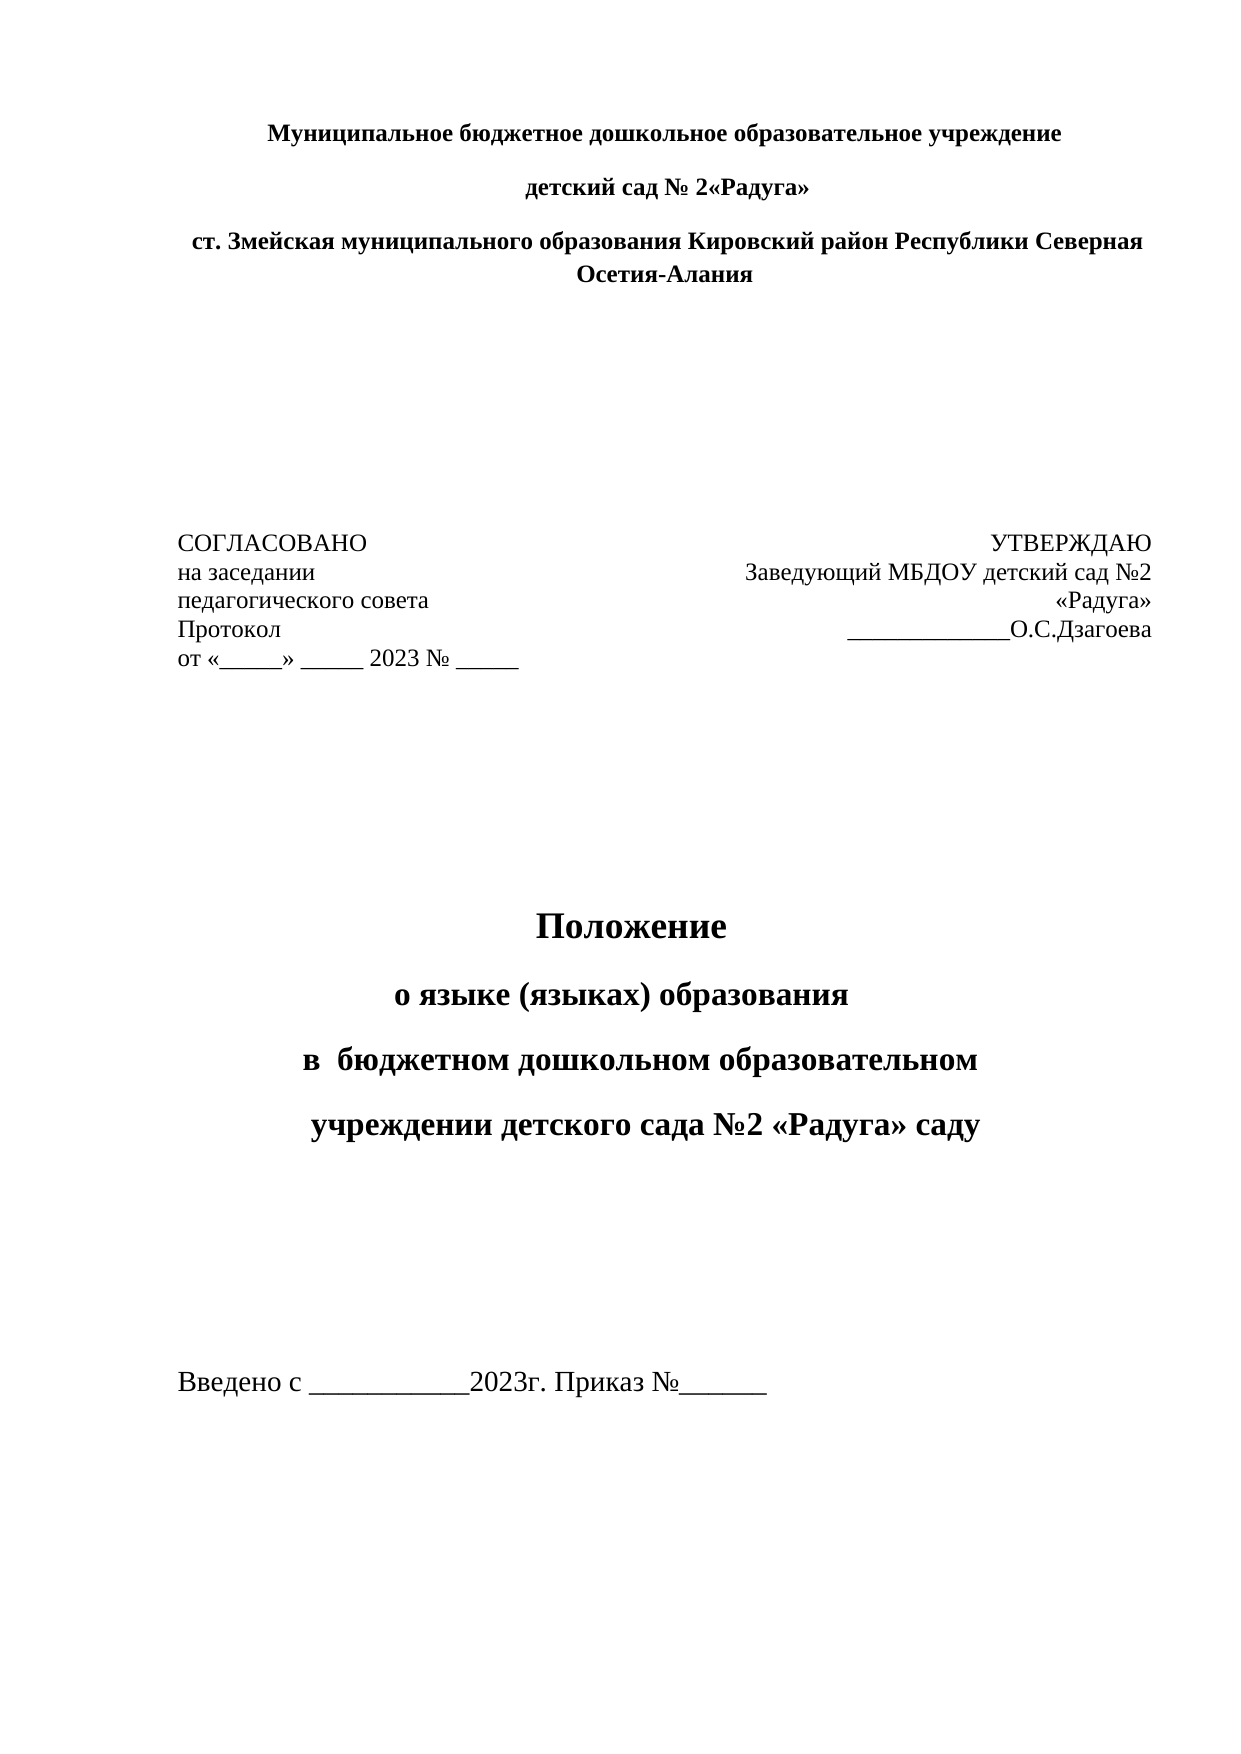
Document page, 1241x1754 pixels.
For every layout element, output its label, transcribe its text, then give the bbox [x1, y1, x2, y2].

text ст. Змейская муниципального образования Кировский район Республики Северная Осетия-Алания [177, 226, 1152, 288]
text Введено с ___________2023г. Приказ №______ [177, 1364, 1152, 1397]
text о языке (языках) образования [177, 974, 1152, 1013]
table_header СОГЛАСОВАНО на заседании педагогического совета Протокол от «_____» _____ 2023 № _____ [166, 528, 658, 672]
text в бюджетном дошкольном образовательном [177, 1039, 1152, 1077]
text Положение [177, 904, 1152, 947]
text учреждении детского сада №2 «Радуга» саду [177, 1104, 1152, 1142]
table_header УТВЕРЖДАЮ Заведующий МБДОУ детский сад №2 «Радуга» _____________О.С.Дзагоева [658, 528, 1163, 672]
text детский сад № 2«Радуга» [177, 172, 1152, 201]
text Муниципальное бюджетное дошкольное образовательное учреждение [177, 118, 1152, 147]
